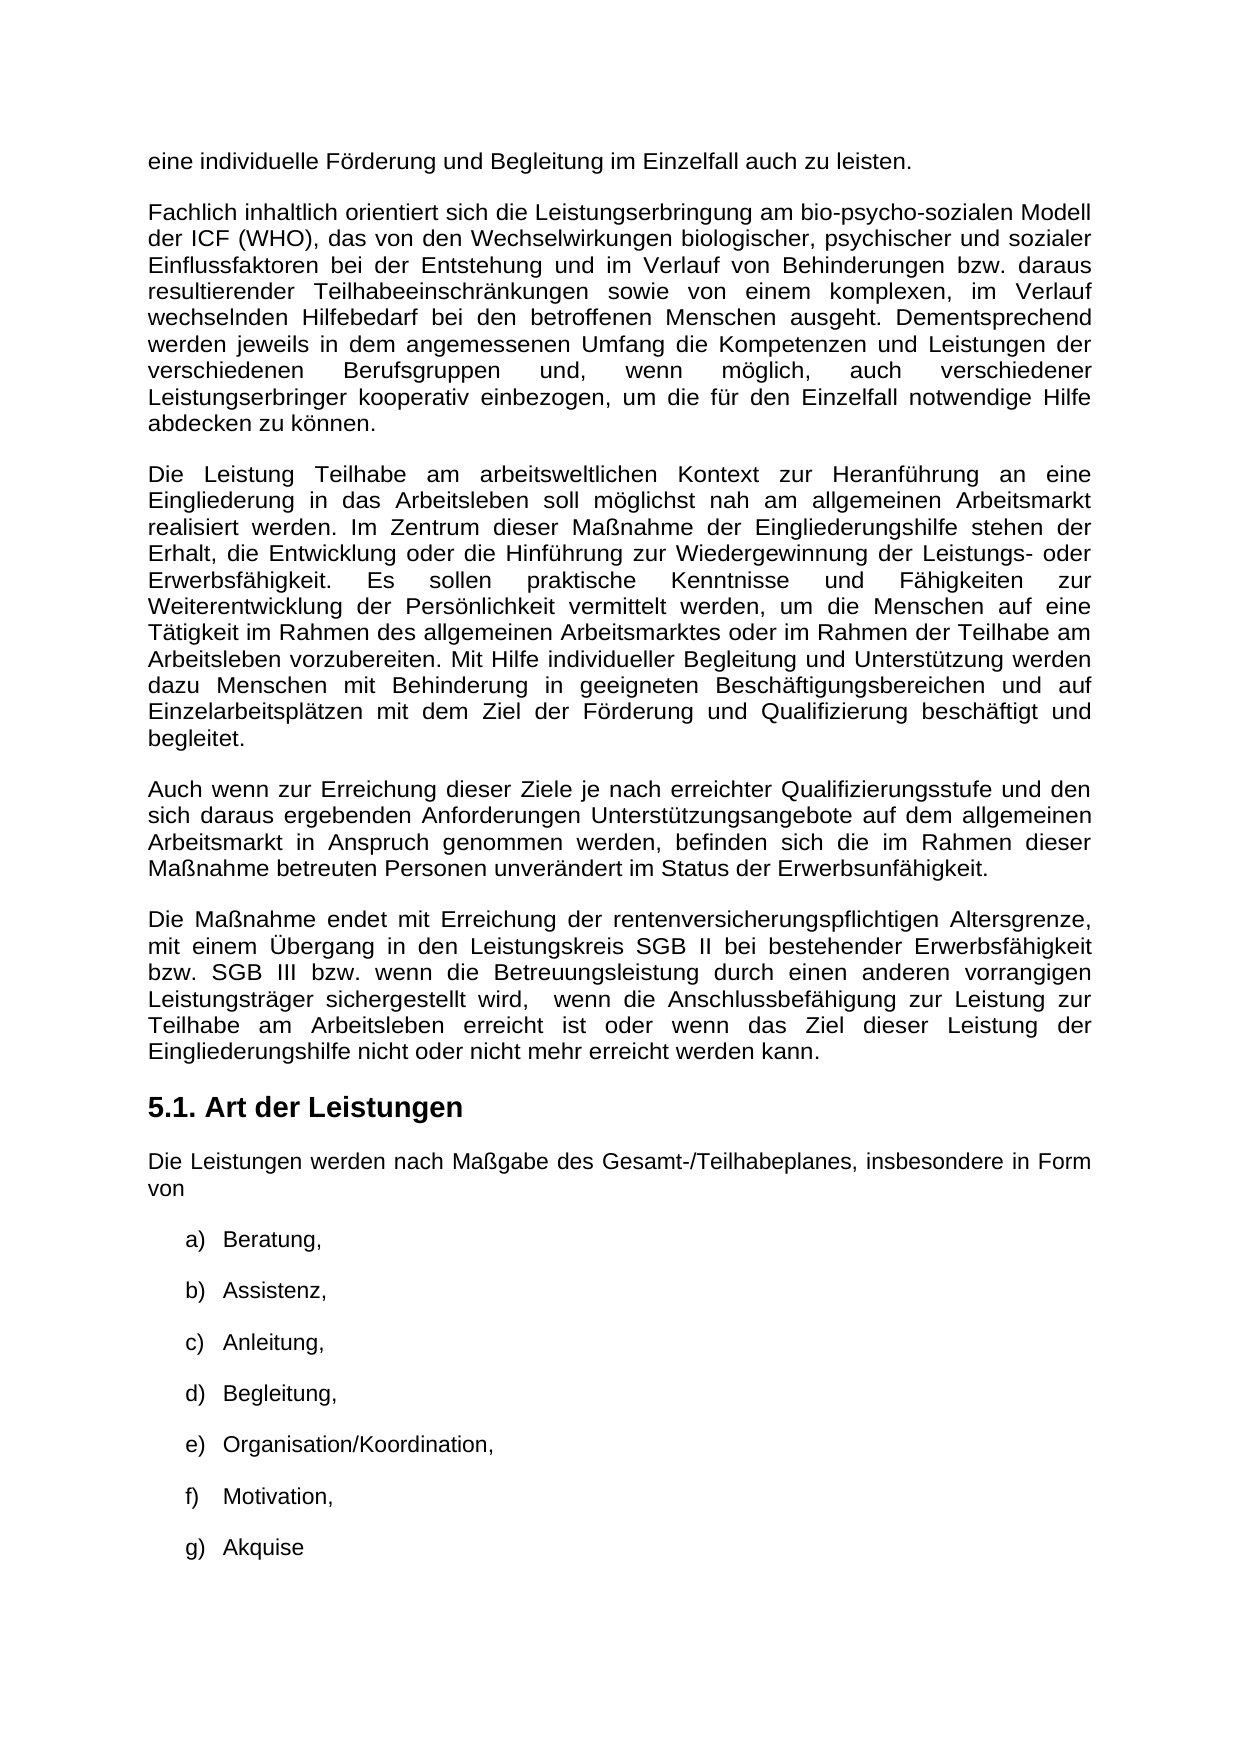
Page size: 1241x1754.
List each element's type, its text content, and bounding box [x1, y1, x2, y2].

list Organisation/Koordination, [185, 1431, 1093, 1458]
list Beratung, [185, 1226, 1093, 1252]
list Assistenz, [185, 1277, 1093, 1303]
list Akquise [185, 1534, 1093, 1560]
subtitle 5.1. Art der Leistungen [148, 1089, 1093, 1123]
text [148, 148, 1093, 174]
text Die Leistung Teilhabe am arbeitsweltlichen Kontext zur Heranführung an eine Eingliederung in das Arbeitsleben soll möglichst nah am allgemeinen Arbeitsmarkt realisiert werden. Im Zentrum dieser Maßnahme der Eingliederungshilfe stehen der Erhalt, die Entwicklung oder die Hinführung zur Wiedergewinnung der Leistungs- oder Erwerbsfähigkeit. Es sollen praktische Kenntnisse und Fähigkeiten zur Weiterentwicklung der Persönlichkeit vermittelt werden, um die Menschen auf eine Tätigkeit im Rahmen des allgemeinen Arbeitsmarktes oder im Rahmen der Teilhabe am Arbeitsleben vorzubereiten. Mit Hilfe individueller Begleitung und Unterstützung werden dazu Menschen mit Behinderung in geeigneten Beschäftigungsbereichen und auf Einzelarbeitsplätzen mit dem Ziel der Förderung und Qualifizierung beschäftigt und begleitet. [148, 461, 1093, 751]
text Auch wenn zur Erreichung dieser Ziele je nach erreichter Qualifizierungsstufe und den sich daraus ergebenden Anforderungen Unterstützungsangebote auf dem allgemeinen Arbeitsmarkt in Anspruch genommen werden, befinden sich die im Rahmen dieser Maßnahme betreuten Personen unverändert im Status der Erwerbsunfähigkeit. [148, 776, 1093, 881]
text Die Leistungen werden nach Maßgabe des Gesamt-/Teilhabeplanes, insbesondere in Form von [148, 1148, 1093, 1201]
text Die Maßnahme endet mit Erreichung der rentenversicherungspflichtigen Altersgrenze, mit einem Übergang in den Leistungskreis SGB II bei bestehender Erwerbsfähigkeit bzw. SGB III bzw. wenn die Betreuungsleistung durch einen anderen vorrangigen Leistungsträger sichergestellt wird, wenn die Anschlussbefähigung zur Leistung zur Teilhabe am Arbeitsleben erreicht ist oder wenn das Ziel dieser Leistung der Eingliederungshilfe nicht oder nicht mehr erreicht werden kann. [148, 906, 1093, 1064]
list Anleitung, [185, 1328, 1093, 1355]
text Fachlich inhaltlich orientiert sich die Leistungserbringung am bio-psycho-sozialen Modell der ICF (WHO), das von den Wechselwirkungen biologischer, psychischer und sozialer Einflussfaktoren bei der Entstehung und im Verlauf von Behinderungen bzw. daraus resultierender Teilhabeeinschränkungen sowie von einem komplexen, im Verlauf wechselnden Hilfebedarf bei den betroffenen Menschen ausgeht. Dementsprechend werden jeweils in dem angemessenen Umfang die Kompetenzen und Leistungen der verschiedenen Berufsgruppen und, wenn möglich, auch verschiedener Leistungserbringer kooperativ einbezogen, um die für den Einzelfall notwendige Hilfe abdecken zu können. [148, 199, 1093, 436]
list Begleitung, [185, 1380, 1093, 1406]
list Motivation, [185, 1483, 1093, 1509]
